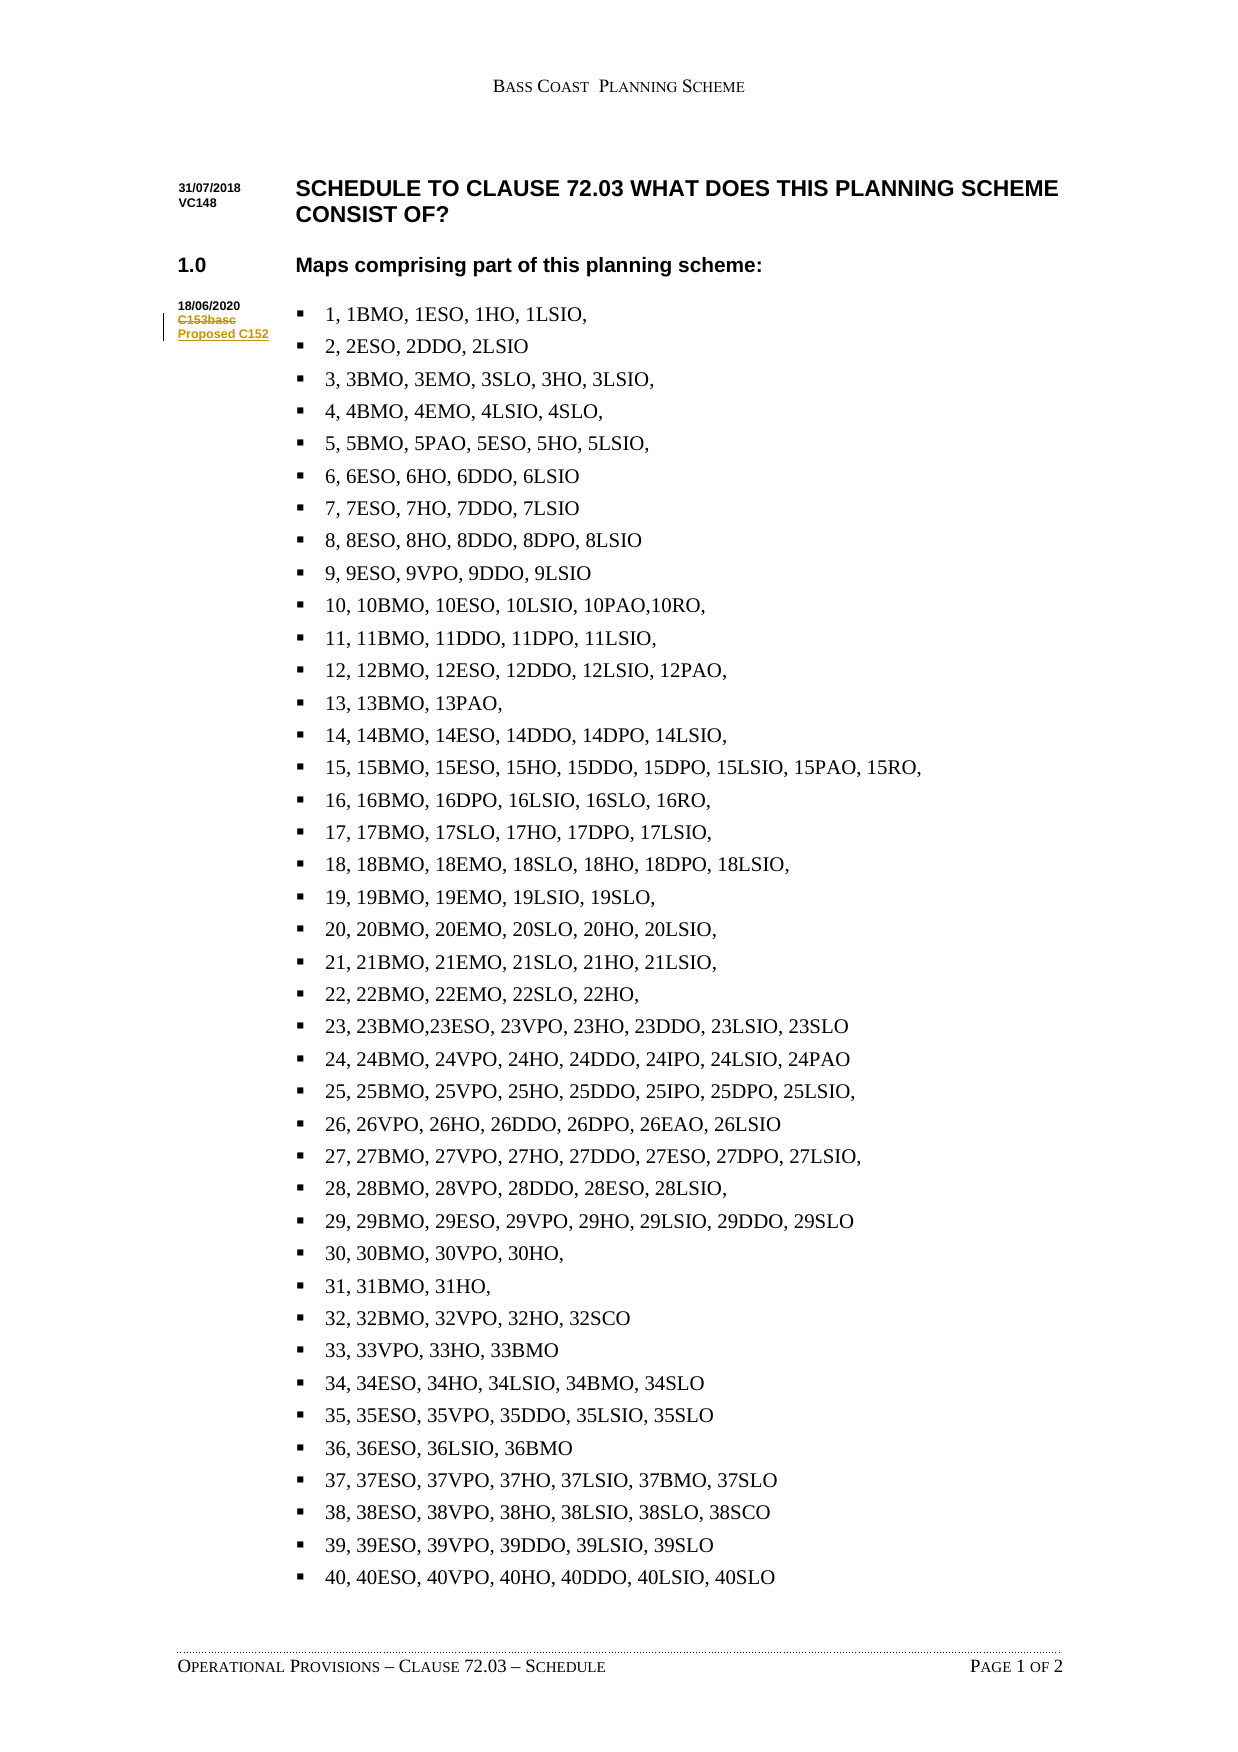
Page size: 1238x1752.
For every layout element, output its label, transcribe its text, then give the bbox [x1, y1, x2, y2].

list 3, 3BMO, 3EMO, 3SLO, 3HO, 3LSIO, [295, 366, 1060, 391]
list 11, 11BMO, 11DDO, 11DPO, 11LSIO, [295, 626, 1060, 650]
list 40, 40ESO, 40VPO, 40HO, 40DDO, 40LSIO, 40SLO [295, 1565, 1060, 1589]
list 18, 18BMO, 18EMO, 18SLO, 18HO, 18DPO, 18LSIO, [295, 852, 1060, 876]
list 35, 35ESO, 35VPO, 35DDO, 35LSIO, 35SLO [295, 1403, 1060, 1427]
list 4, 4BMO, 4EMO, 4LSIO, 4SLO, [295, 399, 1060, 423]
list 23, 23BMO,23ESO, 23VPO, 23HO, 23DDO, 23LSIO, 23SLO [295, 1014, 1060, 1038]
list 31, 31BMO, 31HO, [295, 1273, 1060, 1298]
list 21, 21BMO, 21EMO, 21SLO, 21HO, 21LSIO, [295, 949, 1060, 974]
list 26, 26VPO, 26HO, 26DDO, 26DPO, 26EAO, 26LSIO [295, 1112, 1060, 1136]
list 22, 22BMO, 22EMO, 22SLO, 22HO, [295, 982, 1060, 1006]
list 5, 5BMO, 5PAO, 5ESO, 5HO, 5LSIO, [295, 431, 1060, 455]
list 24, 24BMO, 24VPO, 24HO, 24DDO, 24IPO, 24LSIO, 24PAO [295, 1047, 1060, 1071]
list 10, 10BMO, 10ESO, 10LSIO, 10PAO,10RO, [295, 593, 1060, 617]
text 1.0 Maps comprising part of this planning scheme: [177, 253, 1060, 277]
list 27, 27BMO, 27VPO, 27HO, 27DDO, 27ESO, 27DPO, 27LSIO, [295, 1144, 1060, 1168]
list 9, 9ESO, 9VPO, 9DDO, 9LSIO [295, 561, 1060, 585]
list 38, 38ESO, 38VPO, 38HO, 38LSIO, 38SLO, 38SCO [295, 1500, 1060, 1524]
list 32, 32BMO, 32VPO, 32HO, 32SCO [295, 1306, 1060, 1330]
list 29, 29BMO, 29ESO, 29VPO, 29HO, 29LSIO, 29DDO, 29SLO [295, 1209, 1060, 1233]
list 8, 8ESO, 8HO, 8DDO, 8DPO, 8LSIO [295, 528, 1060, 552]
list 13, 13BMO, 13PAO, [295, 690, 1060, 714]
list 36, 36ESO, 36LSIO, 36BMO [295, 1436, 1060, 1459]
list 25, 25BMO, 25VPO, 25HO, 25DDO, 25IPO, 25DPO, 25LSIO, [295, 1079, 1060, 1103]
list 34, 34ESO, 34HO, 34LSIO, 34BMO, 34SLO [295, 1371, 1060, 1395]
list 15, 15BMO, 15ESO, 15HO, 15DDO, 15DPO, 15LSIO, 15PAO, 15RO, [295, 755, 1060, 779]
list 28, 28BMO, 28VPO, 28DDO, 28ESO, 28LSIO, [295, 1176, 1060, 1200]
list 14, 14BMO, 14ESO, 14DDO, 14DPO, 14LSIO, [295, 723, 1060, 747]
list 33, 33VPO, 33HO, 33BMO [295, 1338, 1060, 1362]
list 30, 30BMO, 30VPO, 30HO, [295, 1241, 1060, 1265]
list 6, 6ESO, 6HO, 6DDO, 6LSIO [295, 464, 1060, 488]
list 19, 19BMO, 19EMO, 19LSIO, 19SLO, [295, 885, 1060, 909]
list 2, 2ESO, 2DDO, 2LSIO [295, 334, 1060, 358]
list 1, 1BMO, 1ESO, 1HO, 1LSIO, [295, 302, 1060, 326]
list 17, 17BMO, 17SLO, 17HO, 17DPO, 17LSIO, [295, 820, 1060, 844]
list 16, 16BMO, 16DPO, 16LSIO, 16SLO, 16RO, [295, 788, 1060, 812]
list 12, 12BMO, 12ESO, 12DDO, 12LSIO, 12PAO, [295, 658, 1060, 682]
list 39, 39ESO, 39VPO, 39DDO, 39LSIO, 39SLO [295, 1533, 1060, 1557]
text Schedule to Clause 72.03 What does this planning scheme consist of? [177, 175, 1060, 228]
list 20, 20BMO, 20EMO, 20SLO, 20HO, 20LSIO, [295, 917, 1060, 941]
list 37, 37ESO, 37VPO, 37HO, 37LSIO, 37BMO, 37SLO [295, 1468, 1060, 1492]
list 7, 7ESO, 7HO, 7DDO, 7LSIO [295, 496, 1060, 520]
